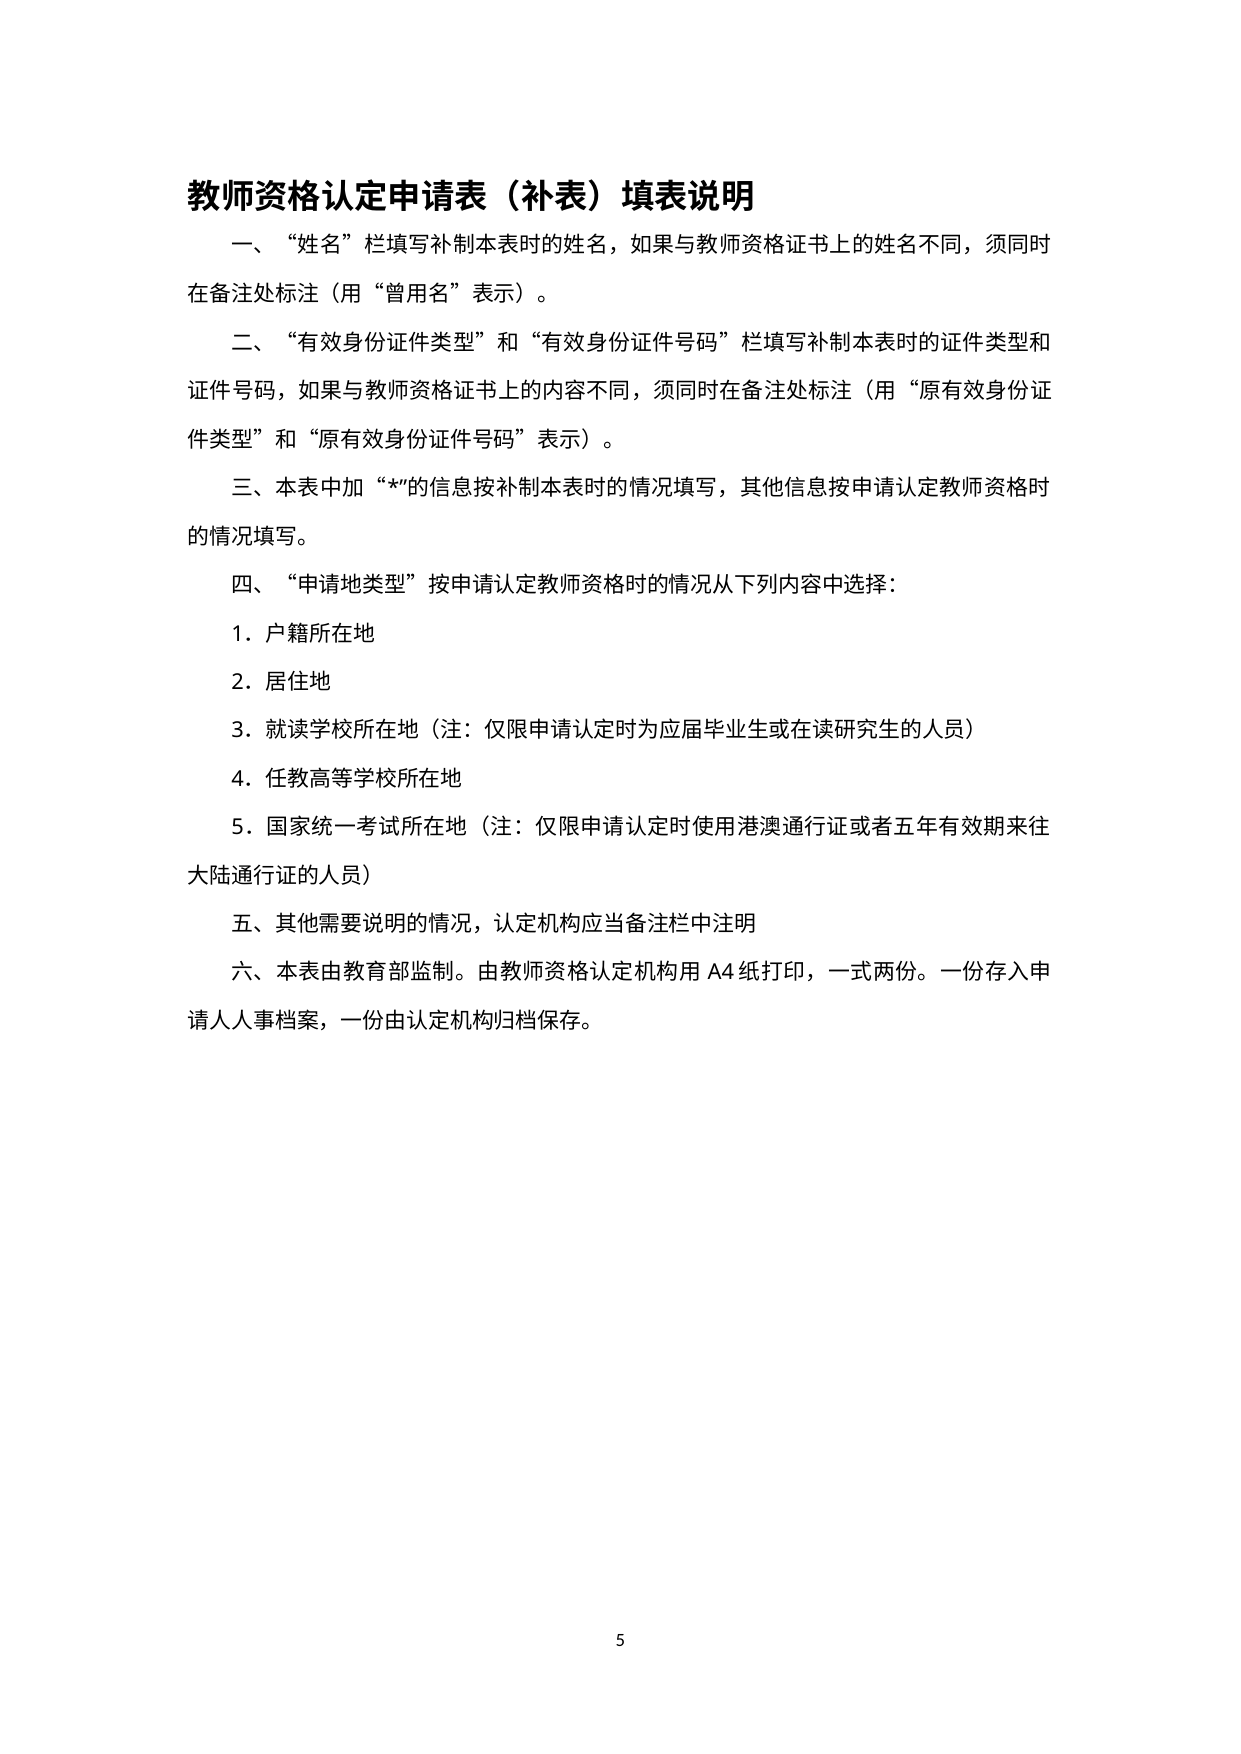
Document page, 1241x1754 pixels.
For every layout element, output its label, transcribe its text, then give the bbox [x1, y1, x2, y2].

text 四、“申请地类型”按申请认定教师资格时的情况从下列内容中选择： [187, 567, 1053, 599]
text 三、本表中加“*”的信息按补制本表时的情况填写，其他信息按申请认定教师资格时的情况填写。 [187, 470, 1053, 551]
text 3．就读学校所在地（注：仅限申请认定时为应届毕业生或在读研究生的人员） [187, 712, 1053, 744]
text 1．户籍所在地 [187, 615, 1053, 648]
text 六、本表由教育部监制。由教师资格认定机构用A4纸打印，一式两份。一份存入申请人人事档案，一份由认定机构归档保存。 [187, 954, 1053, 1035]
text 4．任教高等学校所在地 [187, 760, 1053, 793]
text 一、“姓名”栏填写补制本表时的姓名，如果与教师资格证书上的姓名不同，须同时在备注处标注（用“曾用名”表示）。 [187, 227, 1053, 308]
text 2．居住地 [187, 664, 1053, 696]
text 二、“有效身份证件类型”和“有效身份证件号码”栏填写补制本表时的证件类型和证件号码，如果与教师资格证书上的内容不同，须同时在备注处标注（用“原有效身份证件类型”和“原有效身份证件号码”表示）。 [187, 324, 1053, 454]
text 教师资格认定申请表（补表）填表说明 [187, 162, 1053, 227]
text 五、其他需要说明的情况，认定机构应当备注栏中注明 [187, 906, 1053, 938]
text 5．国家统一考试所在地（注：仅限申请认定时使用港澳通行证或者五年有效期来往大陆通行证的人员） [187, 809, 1053, 890]
